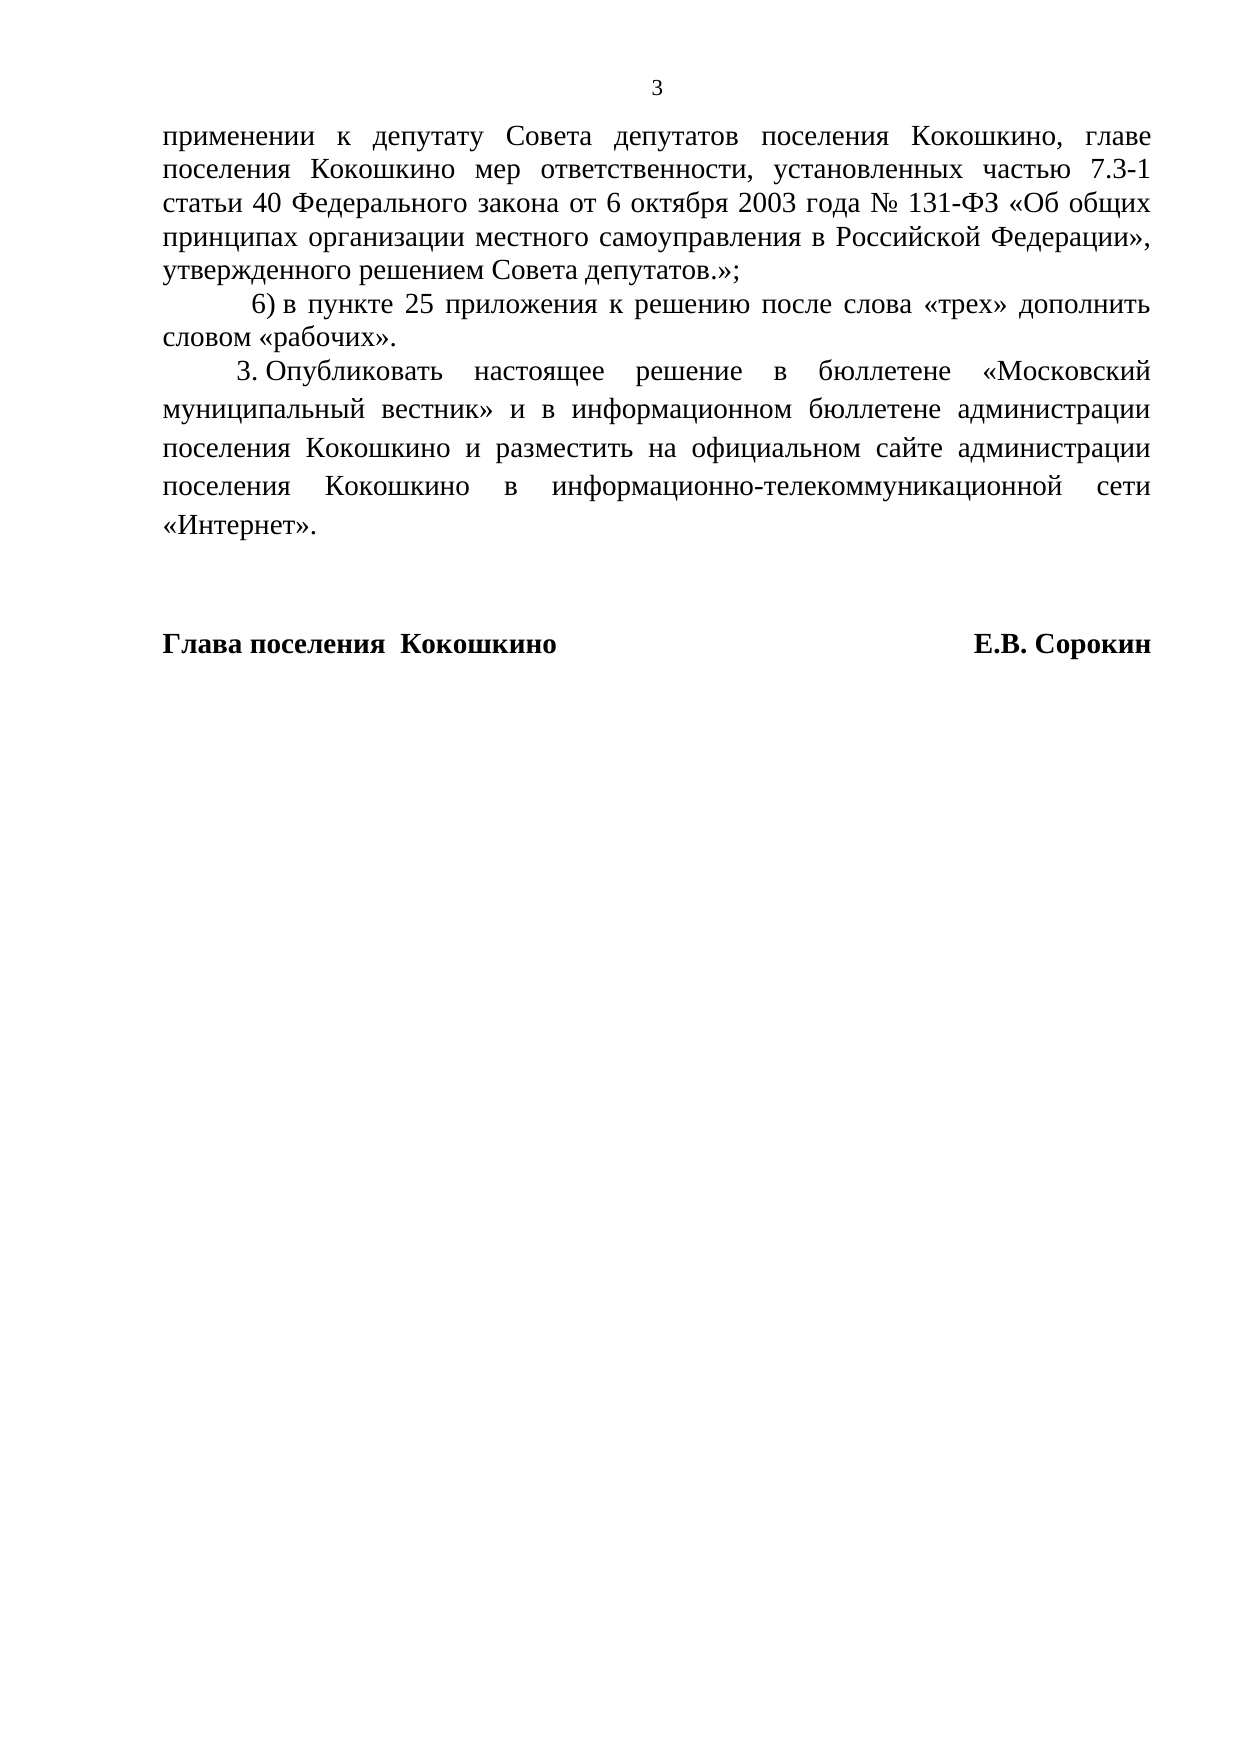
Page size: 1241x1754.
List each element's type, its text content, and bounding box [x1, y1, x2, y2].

text 3. Опубликовать настоящее решение в бюллетене «Московский муниципальный вестник» и в информационном бюллетене администрации поселения Кокошкино и разместить на официальном сайте администрации поселения Кокошкино в информационно-телекоммуникационной сети «Интернет». [162, 353, 1152, 541]
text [162, 118, 1152, 286]
text Глава поселения Кокошкино Е.В. Сорокин [162, 626, 1152, 659]
text 6) в пункте 25 приложения к решению после слова «трех» дополнить словом «рабочих». [162, 286, 1152, 353]
